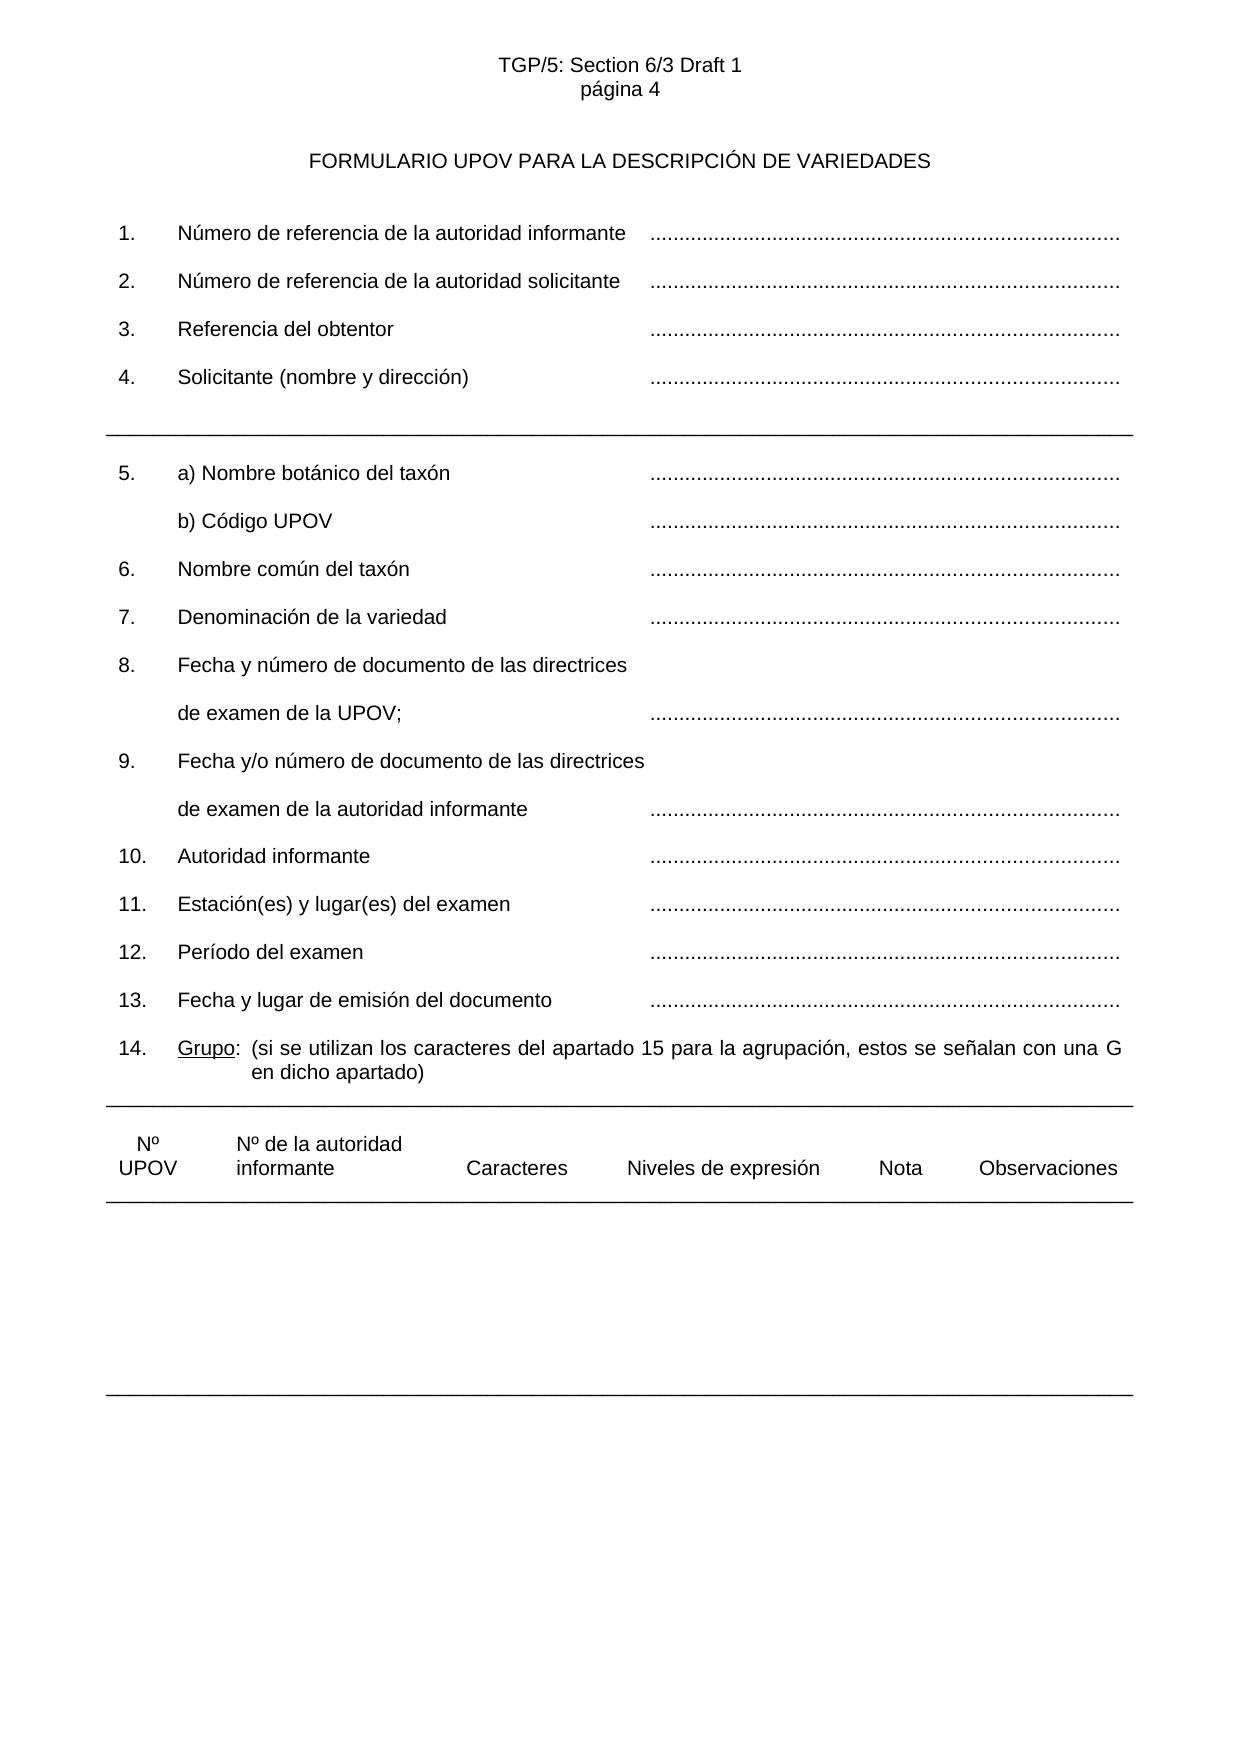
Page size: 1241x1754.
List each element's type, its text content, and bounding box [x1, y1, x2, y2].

text 7. Denominación de la variedad [118, 605, 1122, 629]
text 1. Número de referencia de la autoridad informante [118, 221, 1122, 245]
text 9. Fecha y/o número de documento de las directrices [118, 748, 1122, 772]
text 5. a) Nombre botánico del taxón [118, 461, 1122, 485]
text de examen de la UPOV; [118, 701, 1122, 724]
text de examen de la autoridad informante [118, 796, 1122, 820]
text FORMULARIO UPOV PARA LA DESCRIPCIÓN DE VARIEDADES [118, 149, 1122, 173]
text 11. Estación(es) y lugar(es) del examen [118, 892, 1122, 916]
text 3. Referencia del obtentor [118, 317, 1122, 341]
text 12. Período del examen [118, 940, 1122, 964]
text 8. Fecha y número de documento de las directrices [118, 653, 1122, 677]
text 4. Solicitante (nombre y dirección) [118, 364, 1122, 388]
text 13. Fecha y lugar de emisión del documento [118, 988, 1122, 1012]
text 10. Autoridad informante [118, 844, 1122, 868]
text 6. Nombre común del taxón [118, 557, 1122, 581]
text Nº Nº de la autoridad UPOV informante Caracteres Niveles de expresión Nota Observaciones [118, 1132, 1122, 1180]
text 2. Número de referencia de la autoridad solicitante [118, 269, 1122, 293]
text b) Código UPOV [118, 509, 1122, 533]
text 14. Grupo: (si se utilizan los caracteres del apartado 15 para la agrupación, estos se señalan con una G en dicho apartado) [118, 1036, 1122, 1084]
